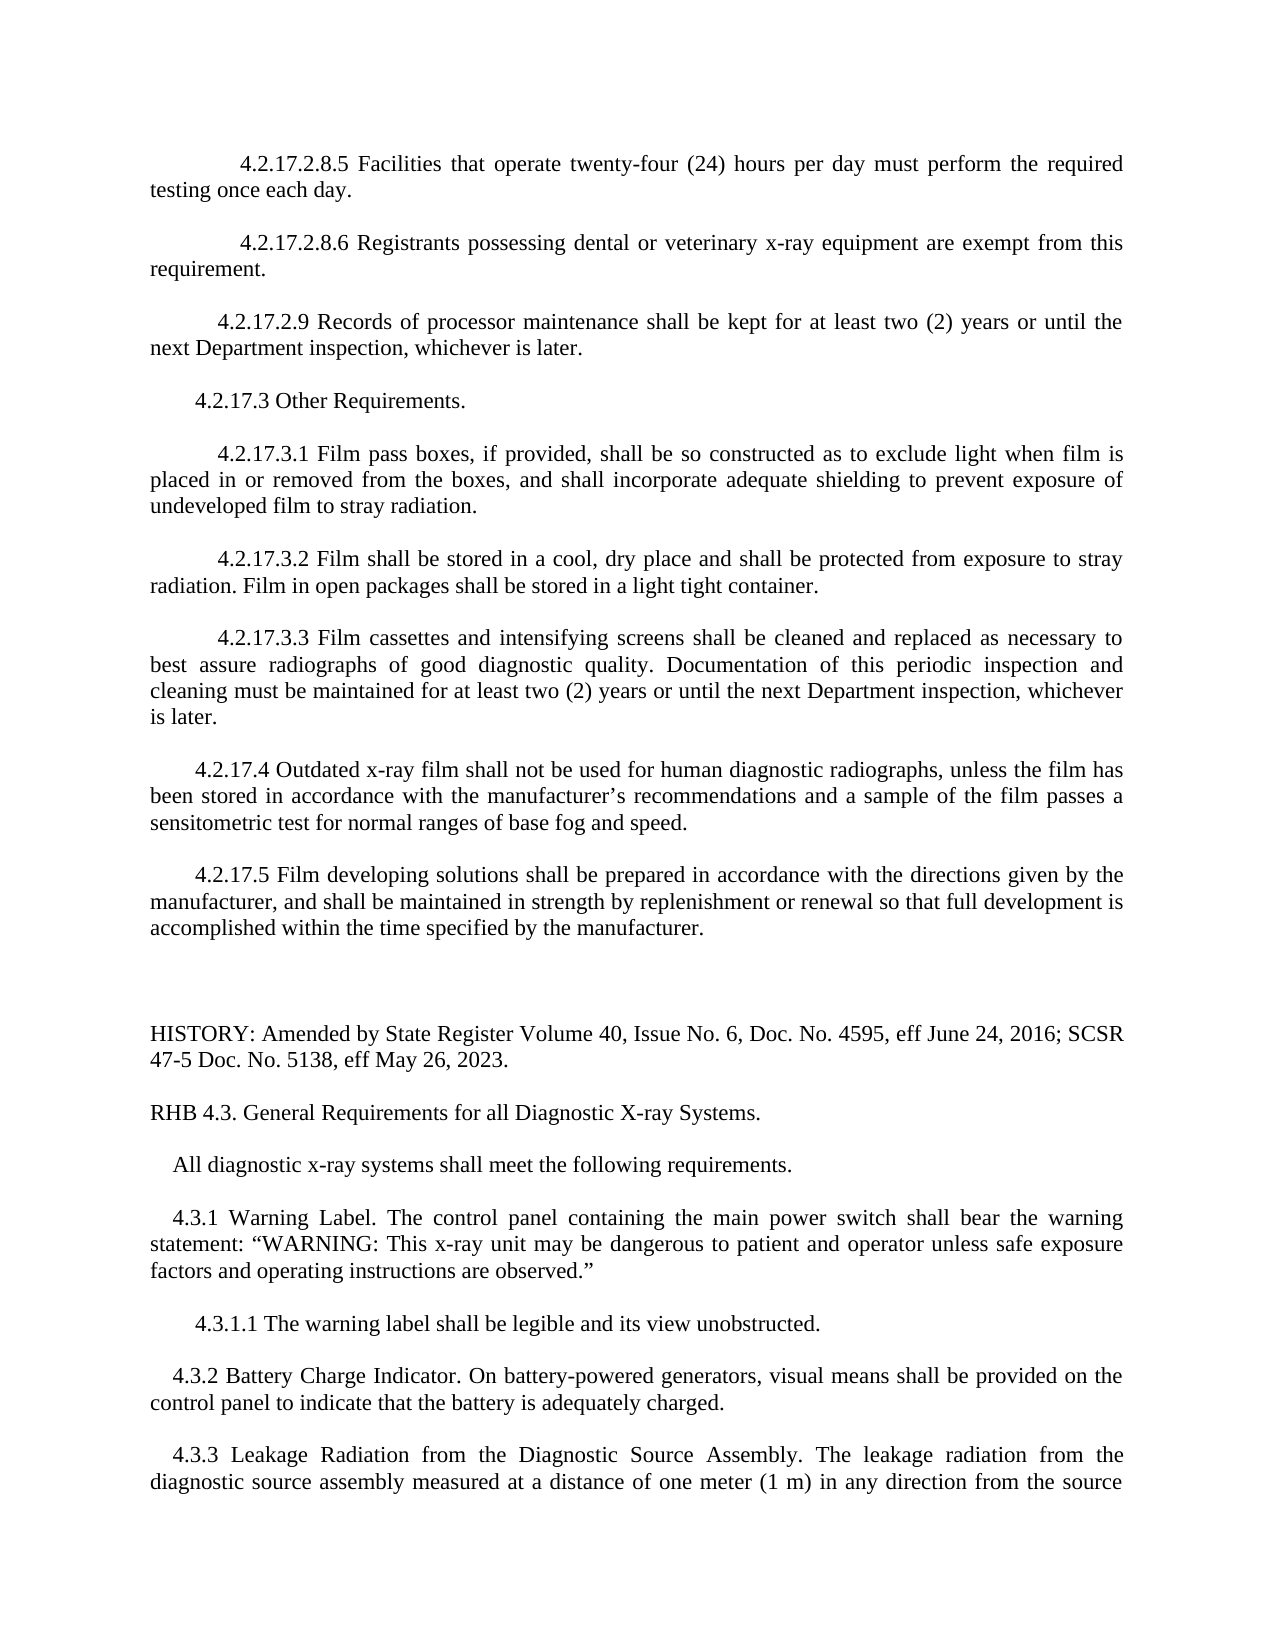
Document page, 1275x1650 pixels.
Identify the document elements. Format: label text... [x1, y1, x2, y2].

text 4.2.17.4 Outdated x-ray film shall not be used for human diagnostic radiographs, unless the film has been stored in accordance with the manufacturer’s recommendations and a sample of the film passes a sensitometric test for normal ranges of base fog and speed. [150, 756, 1125, 835]
text 4.2.17.2.8.6 Registrants possessing dental or veterinary x-ray equipment are exempt from this requirement. [150, 229, 1125, 282]
text All diagnostic x-ray systems shall meet the following requirements. [150, 1151, 1125, 1178]
text 4.2.17.3 Other Requirements. [150, 387, 1125, 413]
text 4.2.17.5 Film developing solutions shall be prepared in accordance with the directions given by the manufacturer, and shall be maintained in strength by replenishment or renewal so that full development is accomplished within the time specified by the manufacturer. [150, 862, 1125, 941]
text RHB 4.3. General Requirements for all Diagnostic X-ray Systems. [150, 1099, 1125, 1125]
text 4.2.17.3.1 Film pass boxes, if provided, shall be so constructed as to exclude light when film is placed in or removed from the boxes, and shall incorporate adequate shielding to prevent exposure of undeveloped film to stray radiation. [150, 440, 1125, 519]
text 4.2.17.2.9 Records of processor maintenance shall be kept for at least two (2) years or until the next Department inspection, whichever is later. [150, 308, 1125, 361]
text 4.2.17.3.2 Film shall be stored in a cool, dry place and shall be protected from exposure to stray radiation. Film in open packages shall be stored in a light tight container. [150, 545, 1125, 598]
text 4.3.1.1 The warning label shall be legible and its view unobstructed. [150, 1309, 1125, 1336]
text 4.3.1 Warning Label. The control panel containing the main power switch shall bear the warning statement: “WARNING: This x-ray unit may be dangerous to patient and operator unless safe exposure factors and operating instructions are observed.” [150, 1204, 1125, 1283]
text 4.2.17.3.3 Film cassettes and intensifying screens shall be cleaned and replaced as necessary to best assure radiographs of good diagnostic quality. Documentation of this periodic inspection and cleaning must be maintained for at least two (2) years or until the next Department inspection, whichever is later. [150, 624, 1125, 730]
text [150, 1441, 1125, 1494]
text 4.2.17.2.8.5 Facilities that operate twenty-four (24) hours per day must perform the required testing once each day. [150, 150, 1125, 203]
text 4.3.2 Battery Charge Indicator. On battery-powered generators, visual means shall be provided on the control panel to indicate that the battery is adequately charged. [150, 1362, 1125, 1415]
text HISTORY: Amended by State Register Volume 40, Issue No. 6, Doc. No. 4595, eff June 24, 2016; SCSR 47-5 Doc. No. 5138, eff May 26, 2023. [150, 1020, 1125, 1072]
